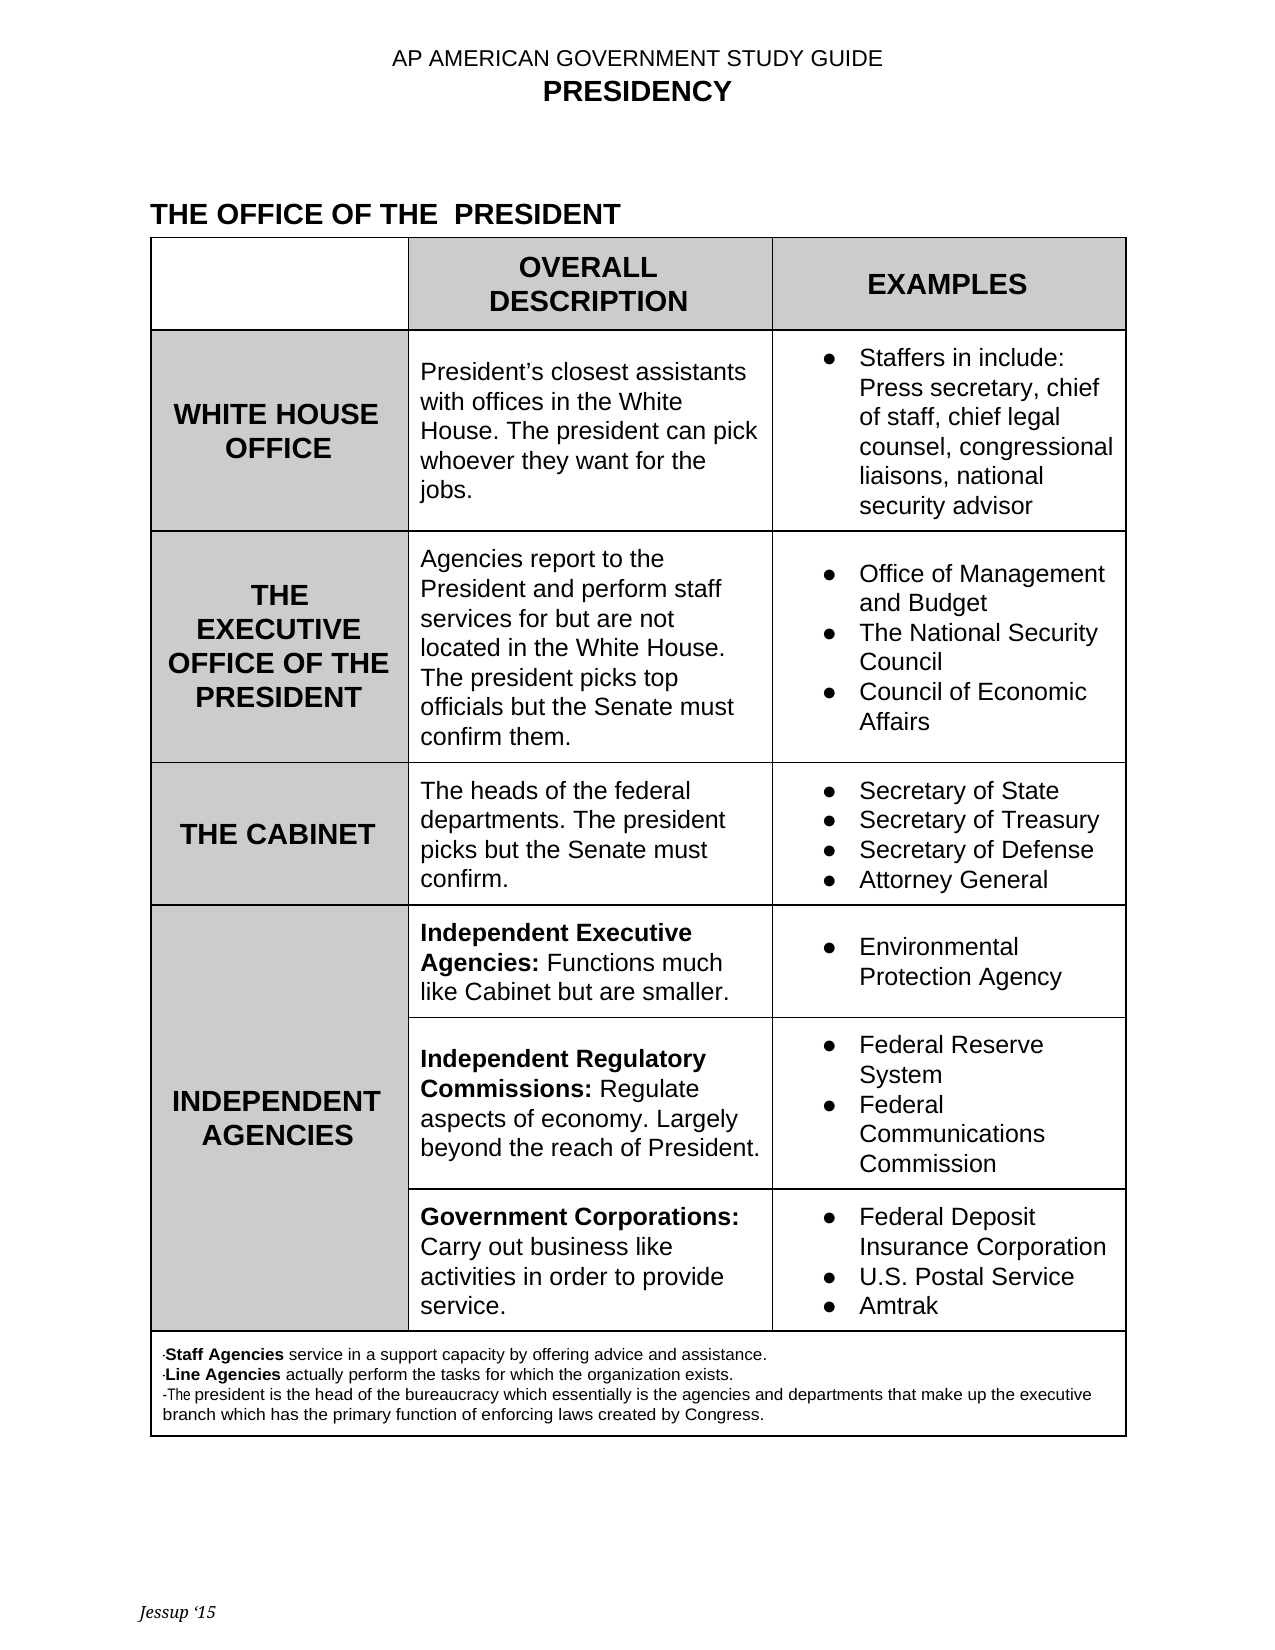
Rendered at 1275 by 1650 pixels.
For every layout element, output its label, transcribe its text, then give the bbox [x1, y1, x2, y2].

table_cell Independent Regulatory Commissions: Regulate aspects of economy. Largely beyond the reach of President. [409, 1018, 772, 1188]
table_cell President’s closest assistants with offices in the White House. The president can pick whoever they want for the jobs. [409, 331, 772, 530]
table_cell Federal Reserve System Federal Communications Commission [773, 1018, 1125, 1188]
table_header OVERALL DESCRIPTION [409, 238, 772, 329]
table_cell Staffers in include: Press secretary, chief of staff, chief legal counsel, congressional liaisons, national security advisor [773, 331, 1125, 530]
table_header EXAMPLES [773, 238, 1125, 329]
table_cell INDEPENDENT AGENCIES [152, 906, 408, 1330]
table_cell WHITE HOUSE OFFICE [152, 331, 408, 530]
table_cell The heads of the federal departments. The president picks but the Senate must confirm. [409, 763, 772, 904]
table_cell Secretary of State Secretary of Treasury Secretary of Defense Attorney General [773, 763, 1125, 904]
table_header [152, 238, 408, 329]
text THE OFFICE OF THE PRESIDENT [150, 197, 1139, 230]
table_cell Government Corporations: Carry out business like activities in order to provide service. [409, 1190, 772, 1330]
table_cell Environmental Protection Agency [773, 906, 1125, 1016]
table_cell THE CABINET [152, 763, 408, 904]
table_cell -­Staff Agencies service in a support capacity by offering advice and assistance. -­Line Agencies actually perform the tasks for which the organization exists. -­The president is the head of the bureaucracy which essentially is the agencies and departments that make up the executive branch which has the primary function of enforcing laws created by Congress. [152, 1332, 1125, 1435]
table_cell Independent Executive Agencies: Functions much like Cabinet but are smaller. [409, 906, 772, 1016]
table_cell Agencies report to the President and perform staff services for but are not located in the White House. The president picks top officials but the Senate must confirm them. [409, 532, 772, 762]
table_cell Office of Management and Budget The National Security Council Council of Economic Affairs [773, 532, 1125, 762]
table_cell Federal Deposit Insurance Corporation U.S. Postal Service Amtrak [773, 1190, 1125, 1330]
table_cell THE EXECUTIVE OFFICE OF THE PRESIDENT [152, 532, 408, 762]
